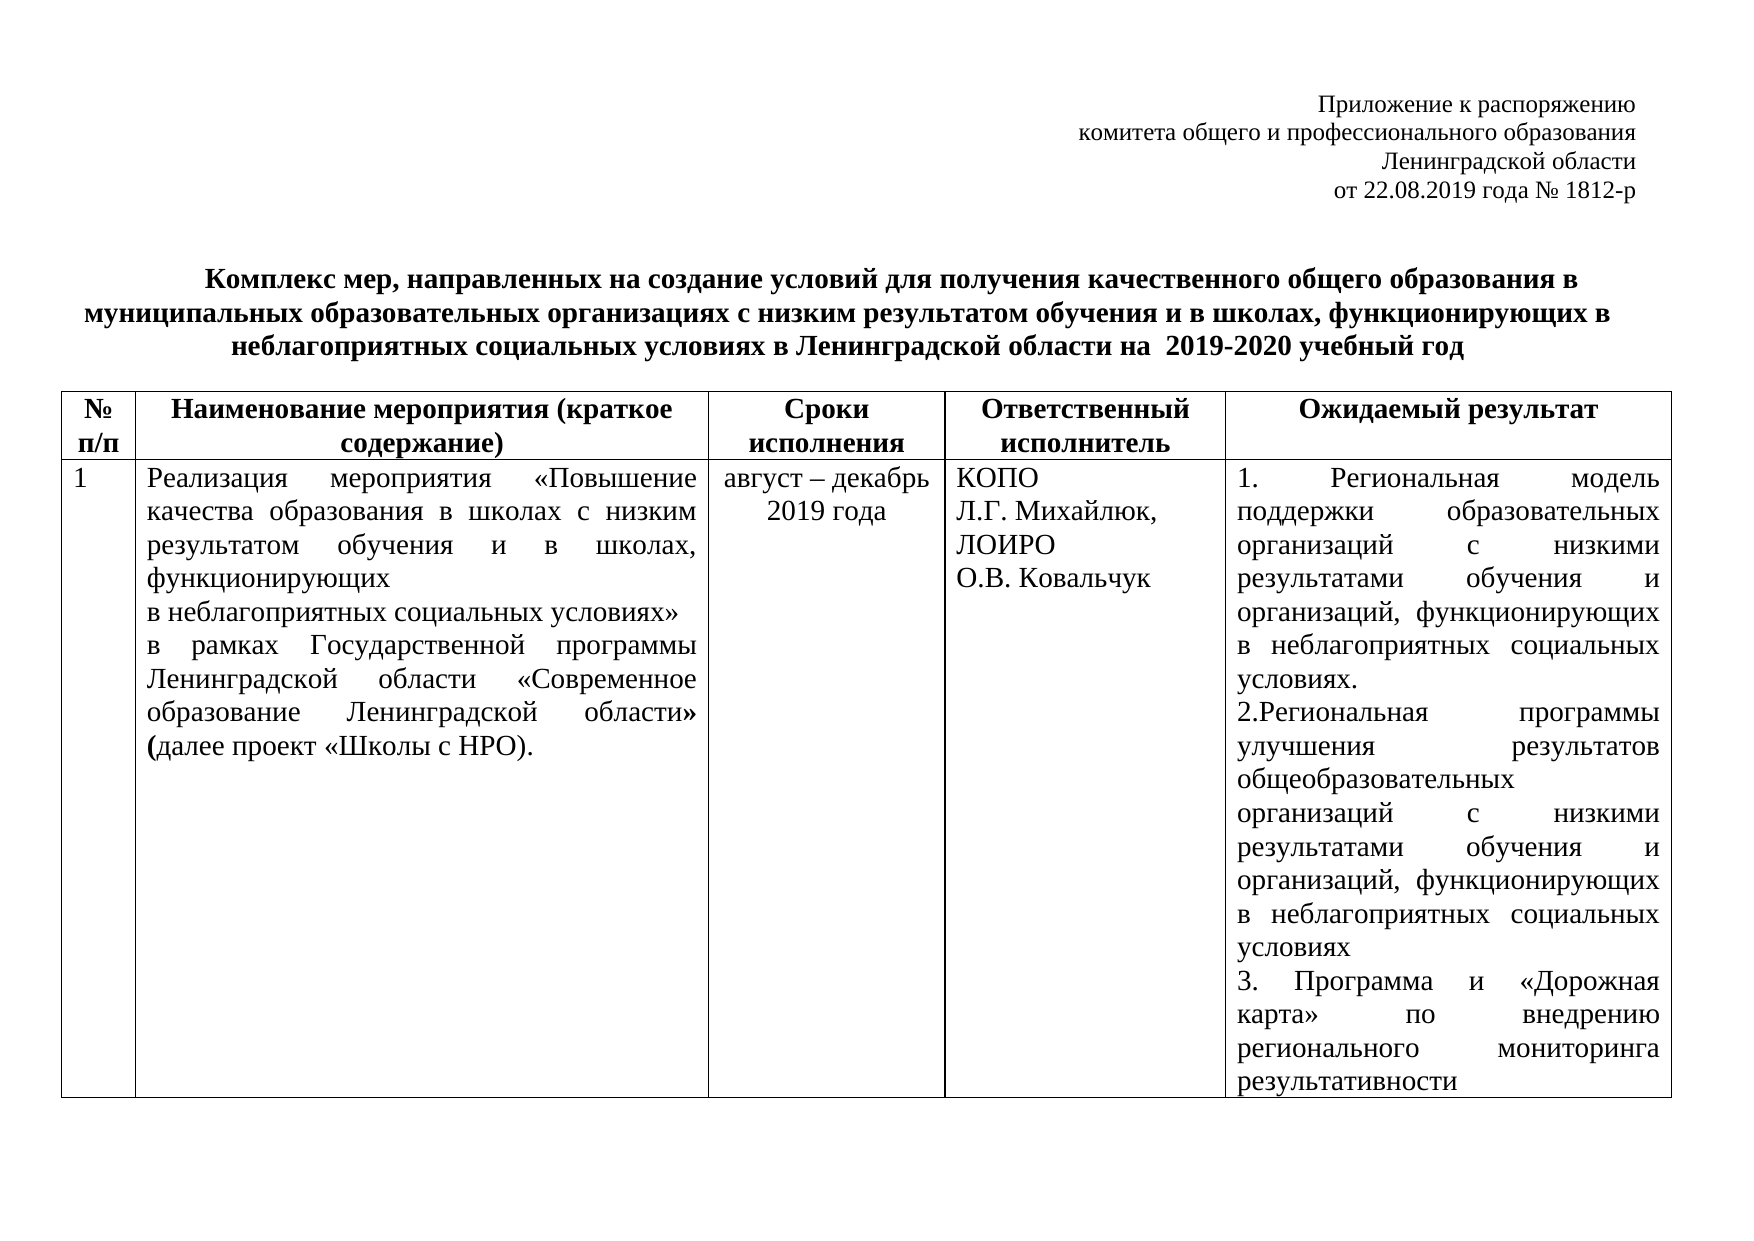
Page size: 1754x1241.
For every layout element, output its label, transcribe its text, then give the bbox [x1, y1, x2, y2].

text Комплекс мер, направленных на создание условий для получения качественного общего образования в муниципальных образовательных организациях с низким результатом обучения и в школах, функционирующих в неблагоприятных социальных условиях в Ленинградской области на 2019-2020 учебный год [59, 261, 1636, 362]
text комитета общего и профессионального образования [59, 117, 1636, 146]
text Приложение к распоряжению [59, 89, 1636, 117]
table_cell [709, 460, 944, 1097]
table_header Ожидаемый результат [1226, 392, 1671, 459]
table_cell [136, 460, 708, 1097]
table_cell 1 [62, 460, 135, 1097]
table_header № п/п [62, 392, 135, 459]
table_header Наименование мероприятия (краткое содержание) [136, 392, 708, 459]
table_header Ответственный исполнитель [946, 392, 1225, 459]
text Ленинградской области [59, 146, 1636, 175]
text от 22.08.2019 года № 1812-р [59, 175, 1636, 204]
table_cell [946, 460, 1225, 1097]
table_header Сроки исполнения [709, 392, 944, 459]
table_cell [1226, 460, 1671, 1097]
